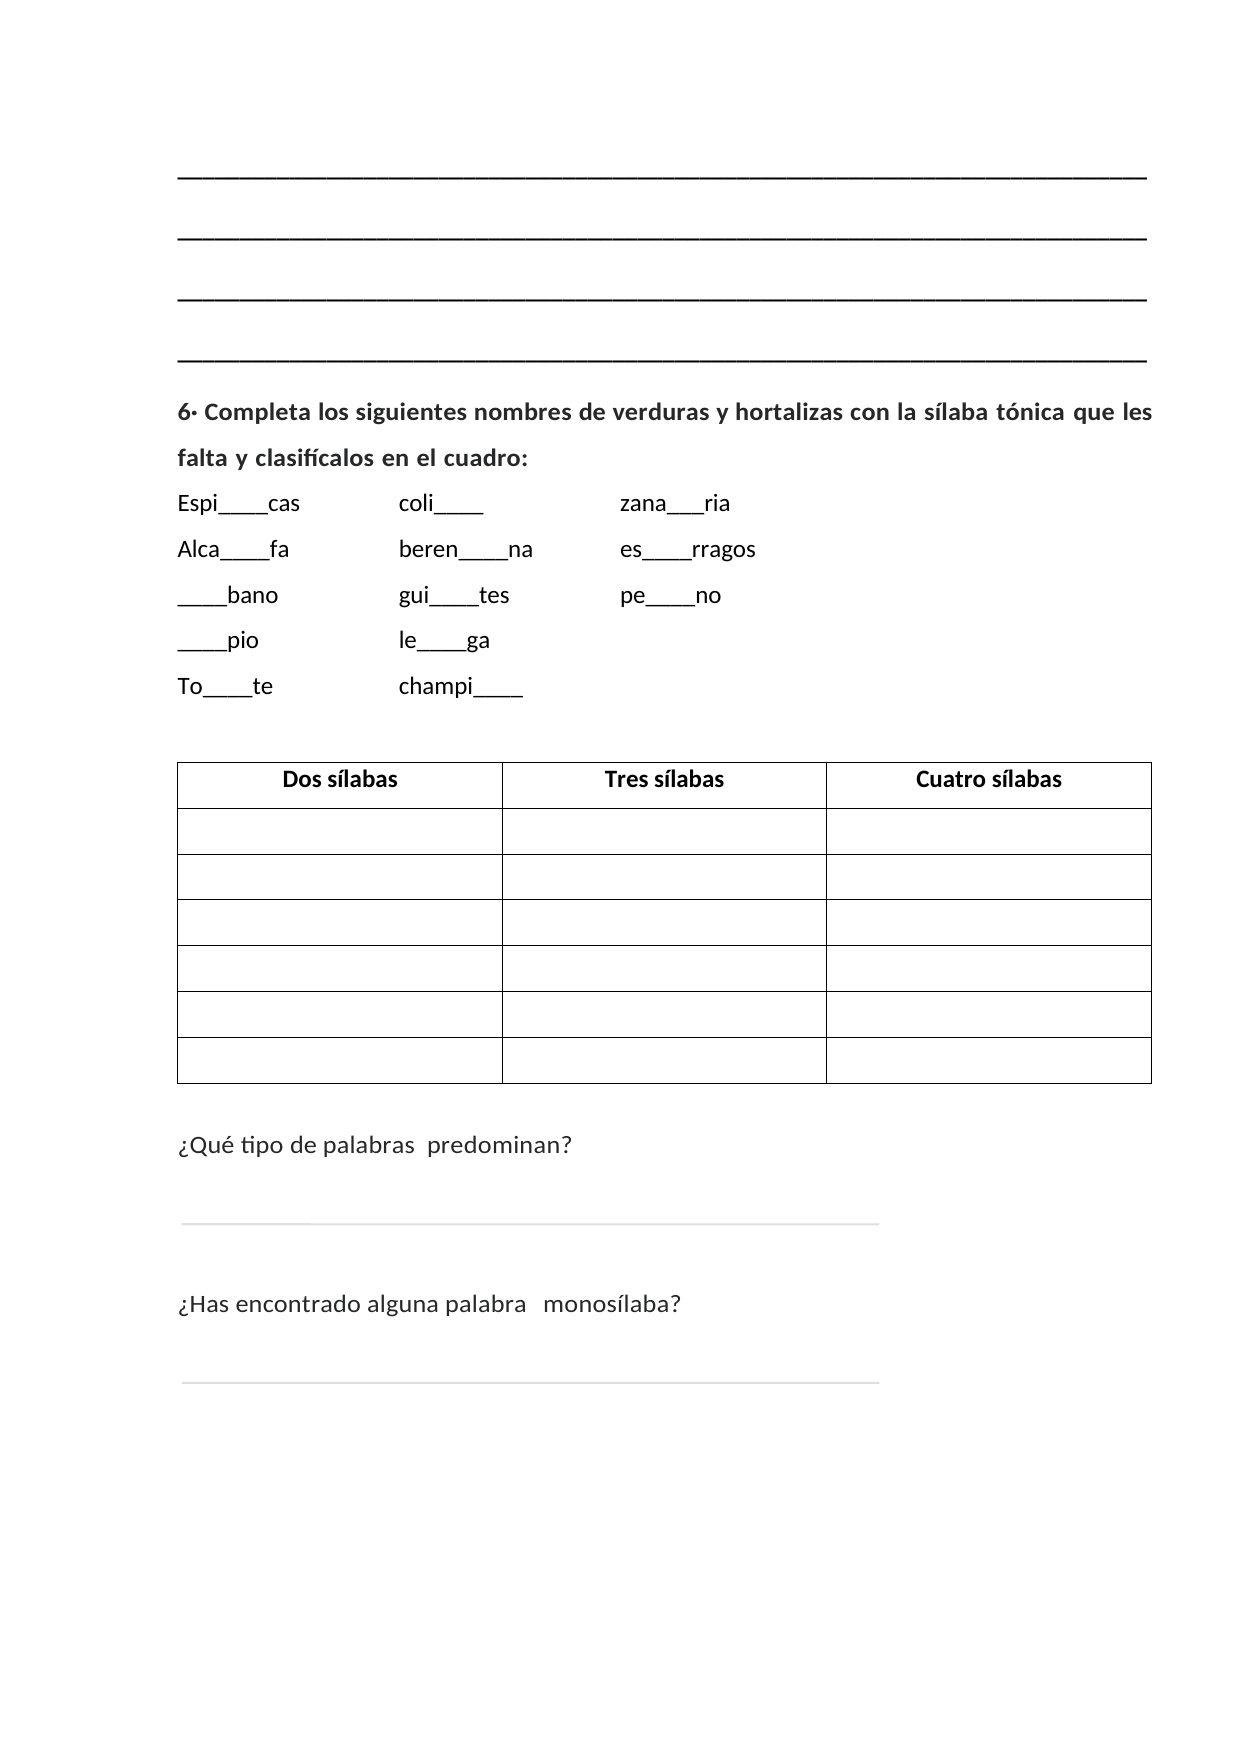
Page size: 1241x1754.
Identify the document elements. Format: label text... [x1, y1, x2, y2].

text ________________________________________________________________________________________________________________________________________________________________________________________________________________________________________________________________________________________________________________________ [177, 152, 1152, 365]
table_cell [178, 809, 502, 853]
text ¿Qué tipo de palabras predominan? [177, 1129, 1152, 1160]
table_cell [827, 946, 1151, 991]
table_cell [503, 900, 826, 945]
table_header Tres sílabas [503, 763, 826, 808]
table_header Cuatro sílabas [827, 763, 1151, 808]
table_cell [178, 946, 502, 991]
text Alca____fa beren____na es____rragos [177, 533, 1152, 564]
table_cell [503, 809, 826, 853]
table_cell [503, 946, 826, 991]
text To____te champi____ [177, 670, 1152, 701]
table_header Dos sílabas [178, 763, 502, 808]
table_cell [827, 900, 1151, 945]
table_cell [827, 809, 1151, 853]
table_cell [178, 1038, 502, 1083]
text 6· Completa los siguientes nombres de verduras y hortalizas con la sílaba tónica que les falta y clasifícalos en el cuadro: [177, 396, 1152, 472]
text ¿Has encontrado alguna palabra monosílaba? [177, 1288, 1152, 1318]
table_cell [178, 992, 502, 1037]
table_cell [503, 992, 826, 1037]
text ____bano gui____tes pe____no [177, 579, 1152, 609]
table_cell [178, 855, 502, 899]
table_cell [503, 855, 826, 899]
table_cell [827, 1038, 1151, 1083]
table_cell [827, 855, 1151, 899]
table_cell [827, 992, 1151, 1037]
text Espi____cas coli____ zana___ria [177, 487, 1152, 518]
table_cell [178, 900, 502, 945]
text ____pio le____ga [177, 624, 1152, 655]
table_cell [503, 1038, 826, 1083]
